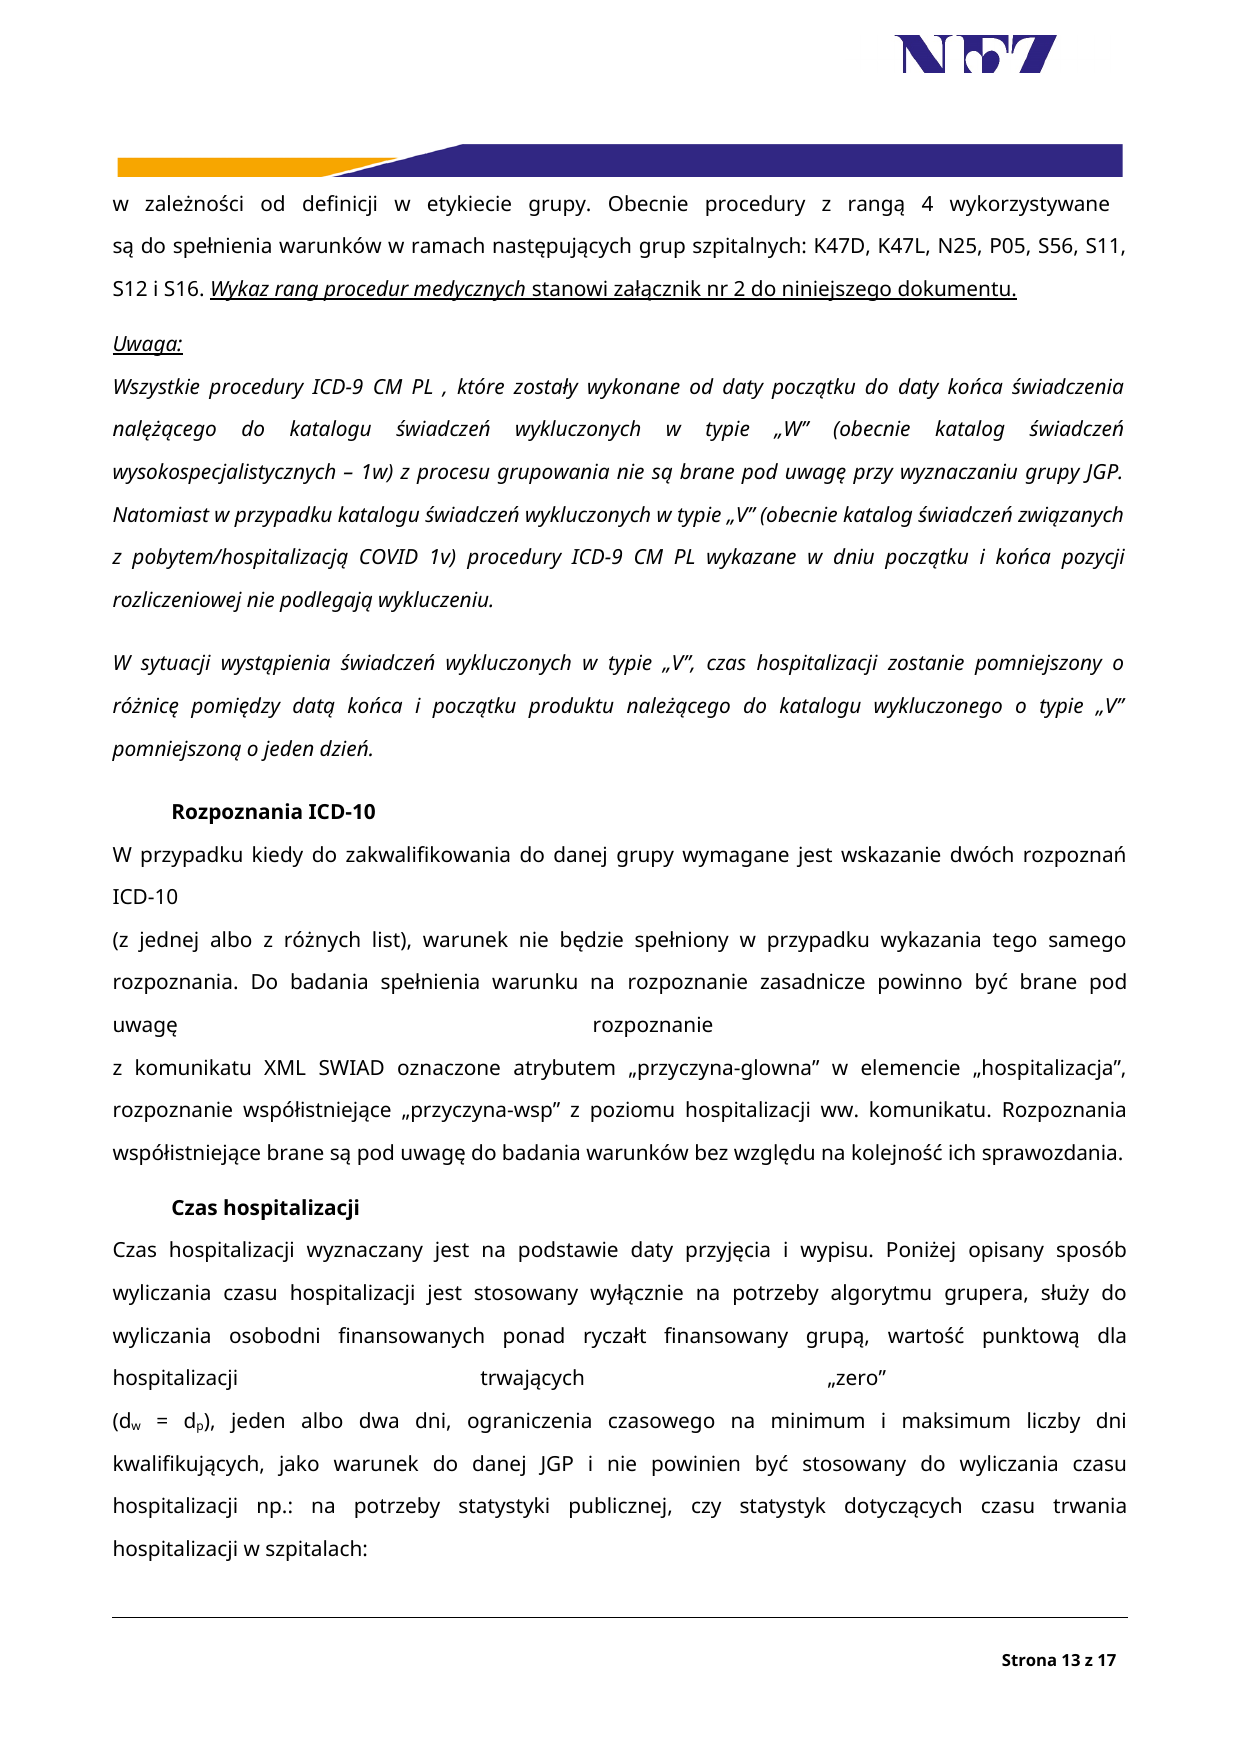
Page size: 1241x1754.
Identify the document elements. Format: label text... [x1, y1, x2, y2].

picture [117, 35, 1123, 177]
text W sytuacji wystąpienia świadczeń wykluczonych w typie „V”, czas hospitalizacji zostanie pomniejszony o różnicę pomiędzy datą końca i początku produktu należącego do katalogu wykluczonego o typie „V” pomniejszoną o jeden dzień. [112, 648, 1128, 762]
text Czas hospitalizacji wyznaczany jest na podstawie daty przyjęcia i wypisu. Poniżej opisany sposób wyliczania czasu hospitalizacji jest stosowany wyłącznie na potrzeby algorytmu grupera, służy do wyliczania osobodni finansowanych ponad ryczałt finansowany grupą, wartość punktową dla hospitalizacji trwających „zero” (dw = dp), jeden albo dwa dni, ograniczenia czasowego na minimum i maksimum liczby dni kwalifikujących, jako warunek do danej JGP i nie powinien być stosowany do wyliczania czasu hospitalizacji np.: na potrzeby statystyki publicznej, czy statystyk dotyczących czasu trwania hospitalizacji w szpitalach: [112, 1236, 1128, 1562]
text Rozpoznania ICD-10 [112, 797, 1128, 826]
text Wszystkie procedury ICD-9 CM PL , które zostały wykonane od daty początku do daty końca świadczenia nalężącego do katalogu świadczeń wykluczonych w typie „W” (obecnie katalog świadczeń wysokospecjalistycznych – 1w) z procesu grupowania nie są brane pod uwagę przy wyznaczaniu grupy JGP. Natomiast w przypadku katalogu świadczeń wykluczonych w typie „V” (obecnie katalog świadczeń związanych z pobytem/hospitalizacją COVID 1v) procedury ICD-9 CM PL wykazane w dniu początku i końca pozycji rozliczeniowej nie podlegają wykluczeniu. [112, 372, 1128, 613]
text Uwaga: [112, 329, 1128, 358]
text Czas hospitalizacji [112, 1193, 1128, 1221]
text W przypadku kiedy do zakwalifikowania do danej grupy wymagane jest wskazanie dwóch rozpoznań ICD-10 (z jednej albo z różnych list), warunek nie będzie spełniony w przypadku wykazania tego samego rozpoznania. Do badania spełnienia warunku na rozpoznanie zasadnicze powinno być brane pod uwagę rozpoznanie z komunikatu XML SWIAD oznaczone atrybutem „przyczyna-glowna” w elemencie „hospitalizacja”, rozpoznanie współistniejące „przyczyna-wsp” z poziomu hospitalizacji ww. komunikatu. Rozpoznania współistniejące brane są pod uwagę do badania warunków bez względu na kolejność ich sprawozdania. [112, 840, 1128, 1166]
